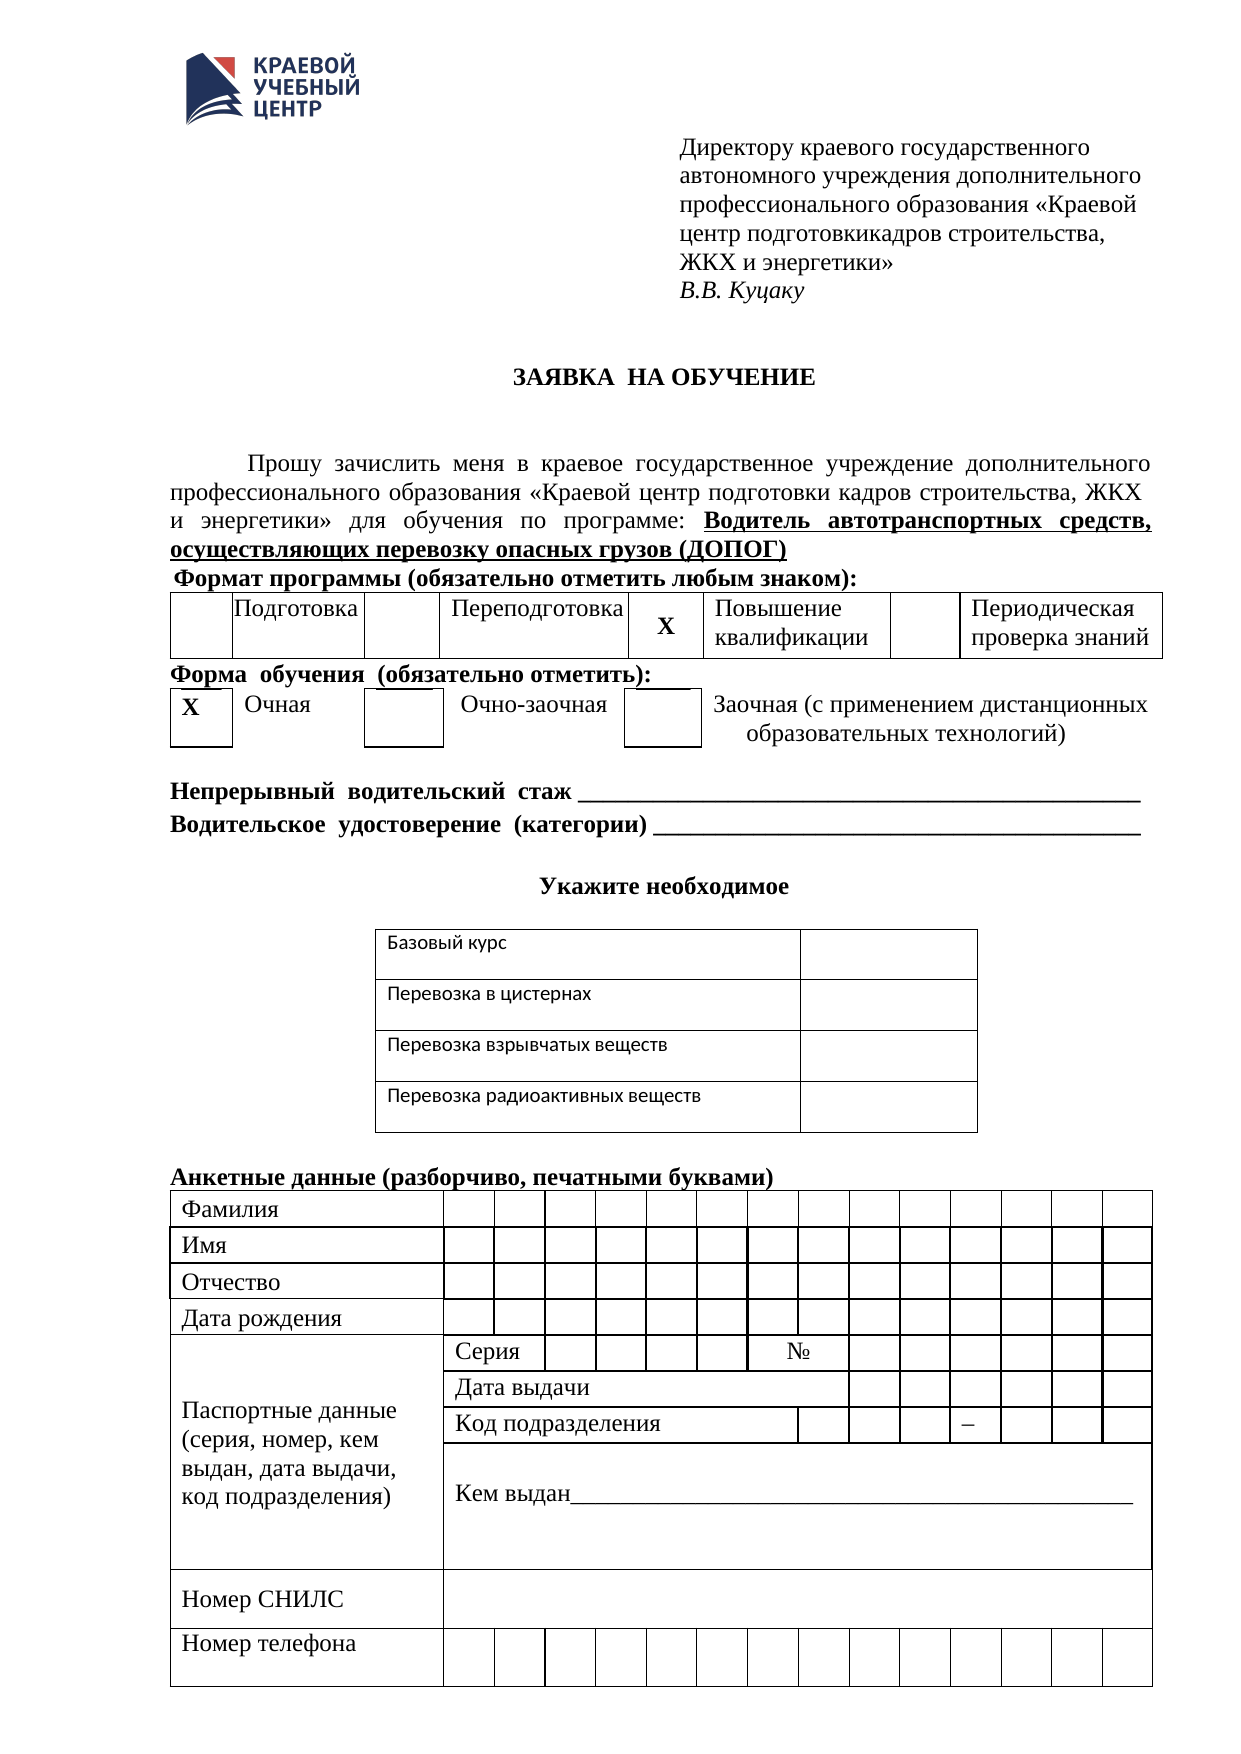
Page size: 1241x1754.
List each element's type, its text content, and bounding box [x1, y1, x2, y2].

picture [177, 44, 369, 132]
text профессионального образования «Краевой центр подготовкикадров строительства, [679, 189, 1152, 247]
text ЖКХ и энергетики» [679, 247, 1152, 276]
text Директору краевого государственного [679, 132, 1152, 161]
text В.В. Куцаку [679, 276, 1152, 304]
text ЗАЯВКА НА ОБУЧЕНИЕ [177, 362, 1152, 391]
table_header Прошу зачислить меня в краевое государственное учреждение дополнительного профессионального образования «Краевой центр подготовки кадров строительства, ЖКХ и энергетики» для обучения по программе: Водитель автотранспортных средств, осуществляющих перевозку опасных грузов (ДОПОГ) [159, 448, 1163, 563]
table_cell Формат программы (обязательно отметить любым знаком): [159, 563, 1163, 592]
text автономного учреждения дополнительного [679, 161, 1152, 189]
